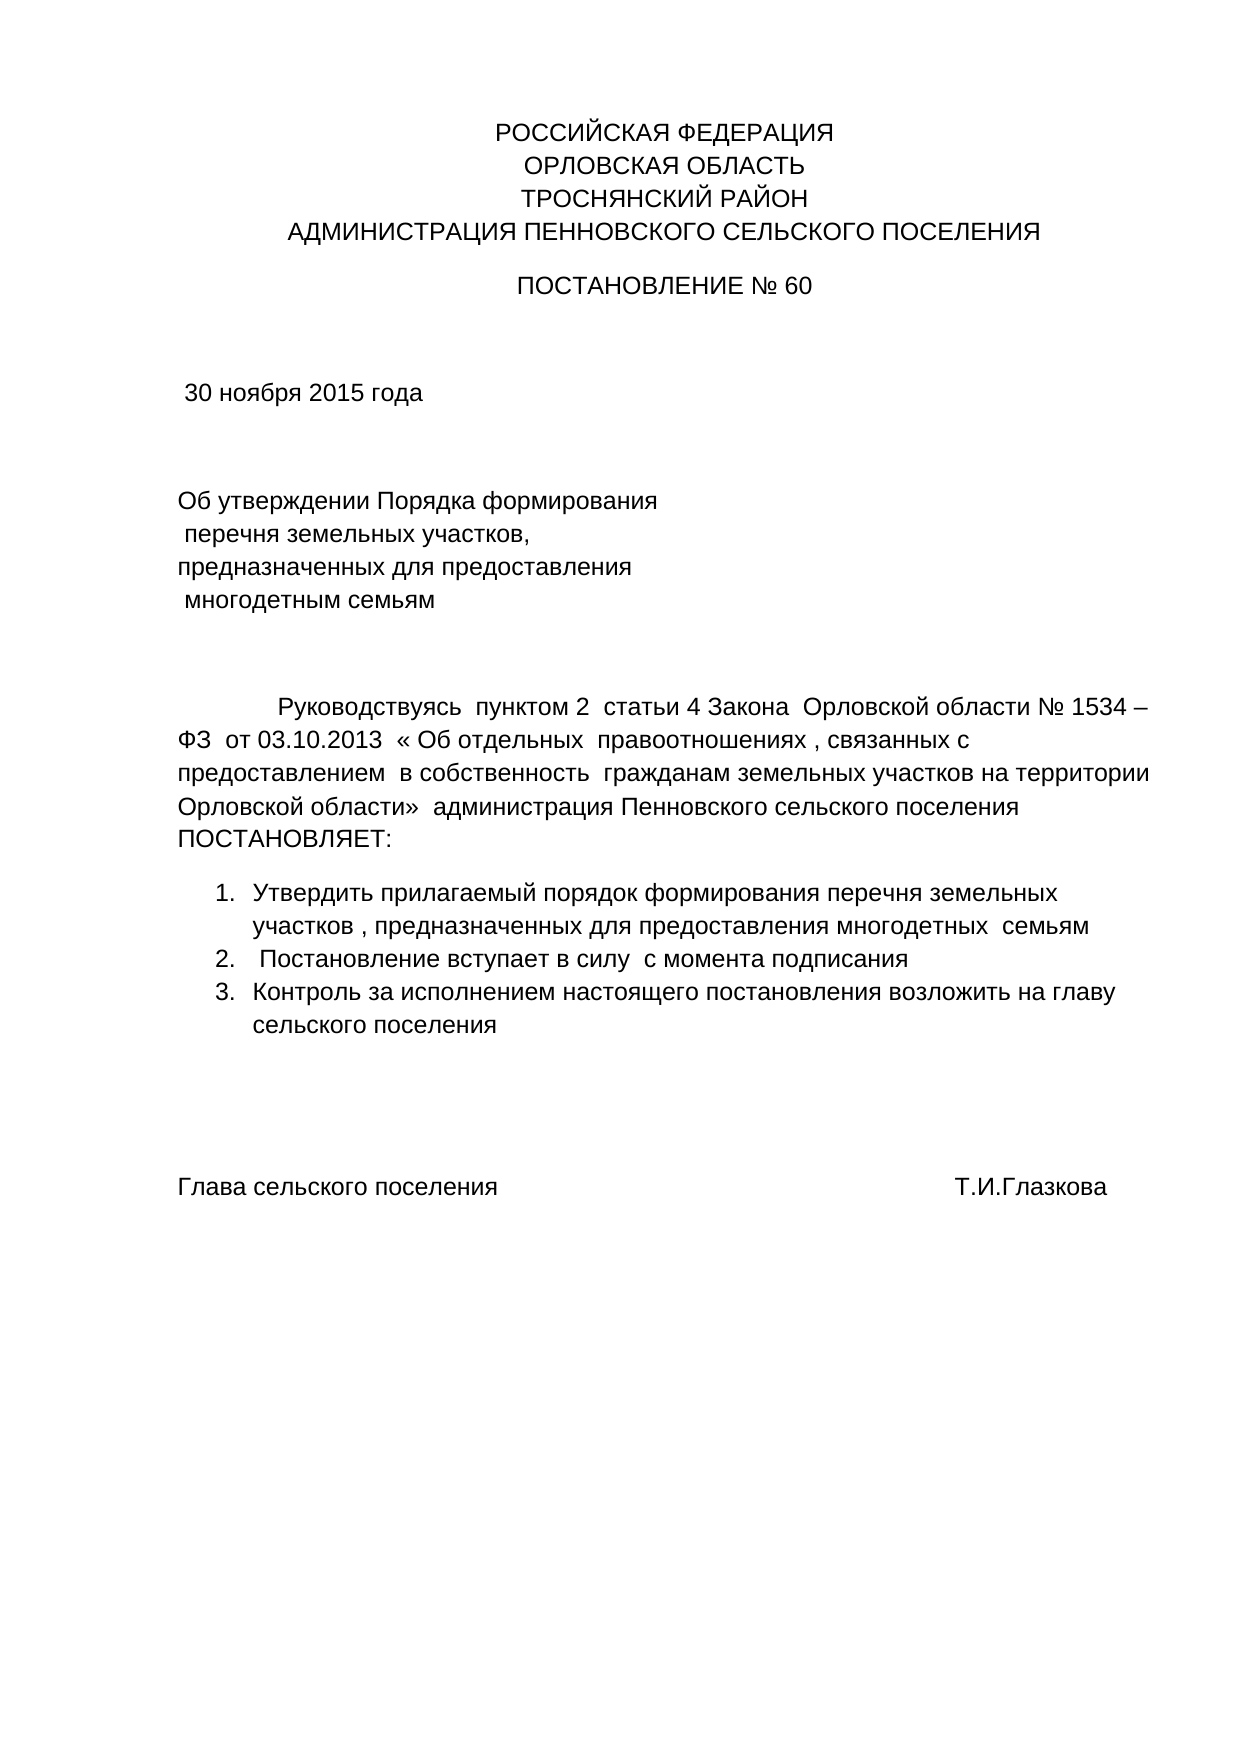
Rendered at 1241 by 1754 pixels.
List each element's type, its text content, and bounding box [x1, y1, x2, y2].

list Утвердить прилагаемый порядок формирования перечня земельных участков , предназначенных для предоставления многодетных семьям [215, 878, 1152, 940]
text РОССИЙСКАЯ ФЕДЕРАЦИЯ [177, 118, 1152, 147]
text Об утверждении Порядка формирования [177, 486, 1152, 514]
text АДМИНИСТРАЦИЯ ПЕННОВСКОГО СЕЛЬСКОГО ПОСЕЛЕНИЯ [177, 217, 1152, 246]
text предназначенных для предоставления [177, 552, 1152, 580]
text ОРЛОВСКАЯ ОБЛАСТЬ [177, 151, 1152, 180]
text Руководствуясь пунктом 2 статьи 4 Закона Орловской области № 1534 – ФЗ от 03.10.2013 « Об отдельных правоотношениях , связанных с предоставлением в собственность гражданам земельных участков на территории Орловской области» администрация Пенновского сельского поселения ПОСТАНОВЛЯЕТ: [177, 692, 1152, 853]
list Постановление вступает в силу с момента подписания [215, 944, 1152, 973]
text 30 ноября 2015 года [177, 378, 1152, 407]
text многодетным семьям [177, 585, 1152, 613]
text ПОСТАНОВЛЕНИЕ № 60 [177, 271, 1152, 300]
text перечня земельных участков, [177, 519, 1152, 547]
text ТРОСНЯНСКИЙ РАЙОН [177, 184, 1152, 213]
list Контроль за исполнением настоящего постановления возложить на главу сельского поселения [215, 977, 1152, 1039]
text Глава сельского поселения Т.И.Глазкова [177, 1172, 1152, 1201]
